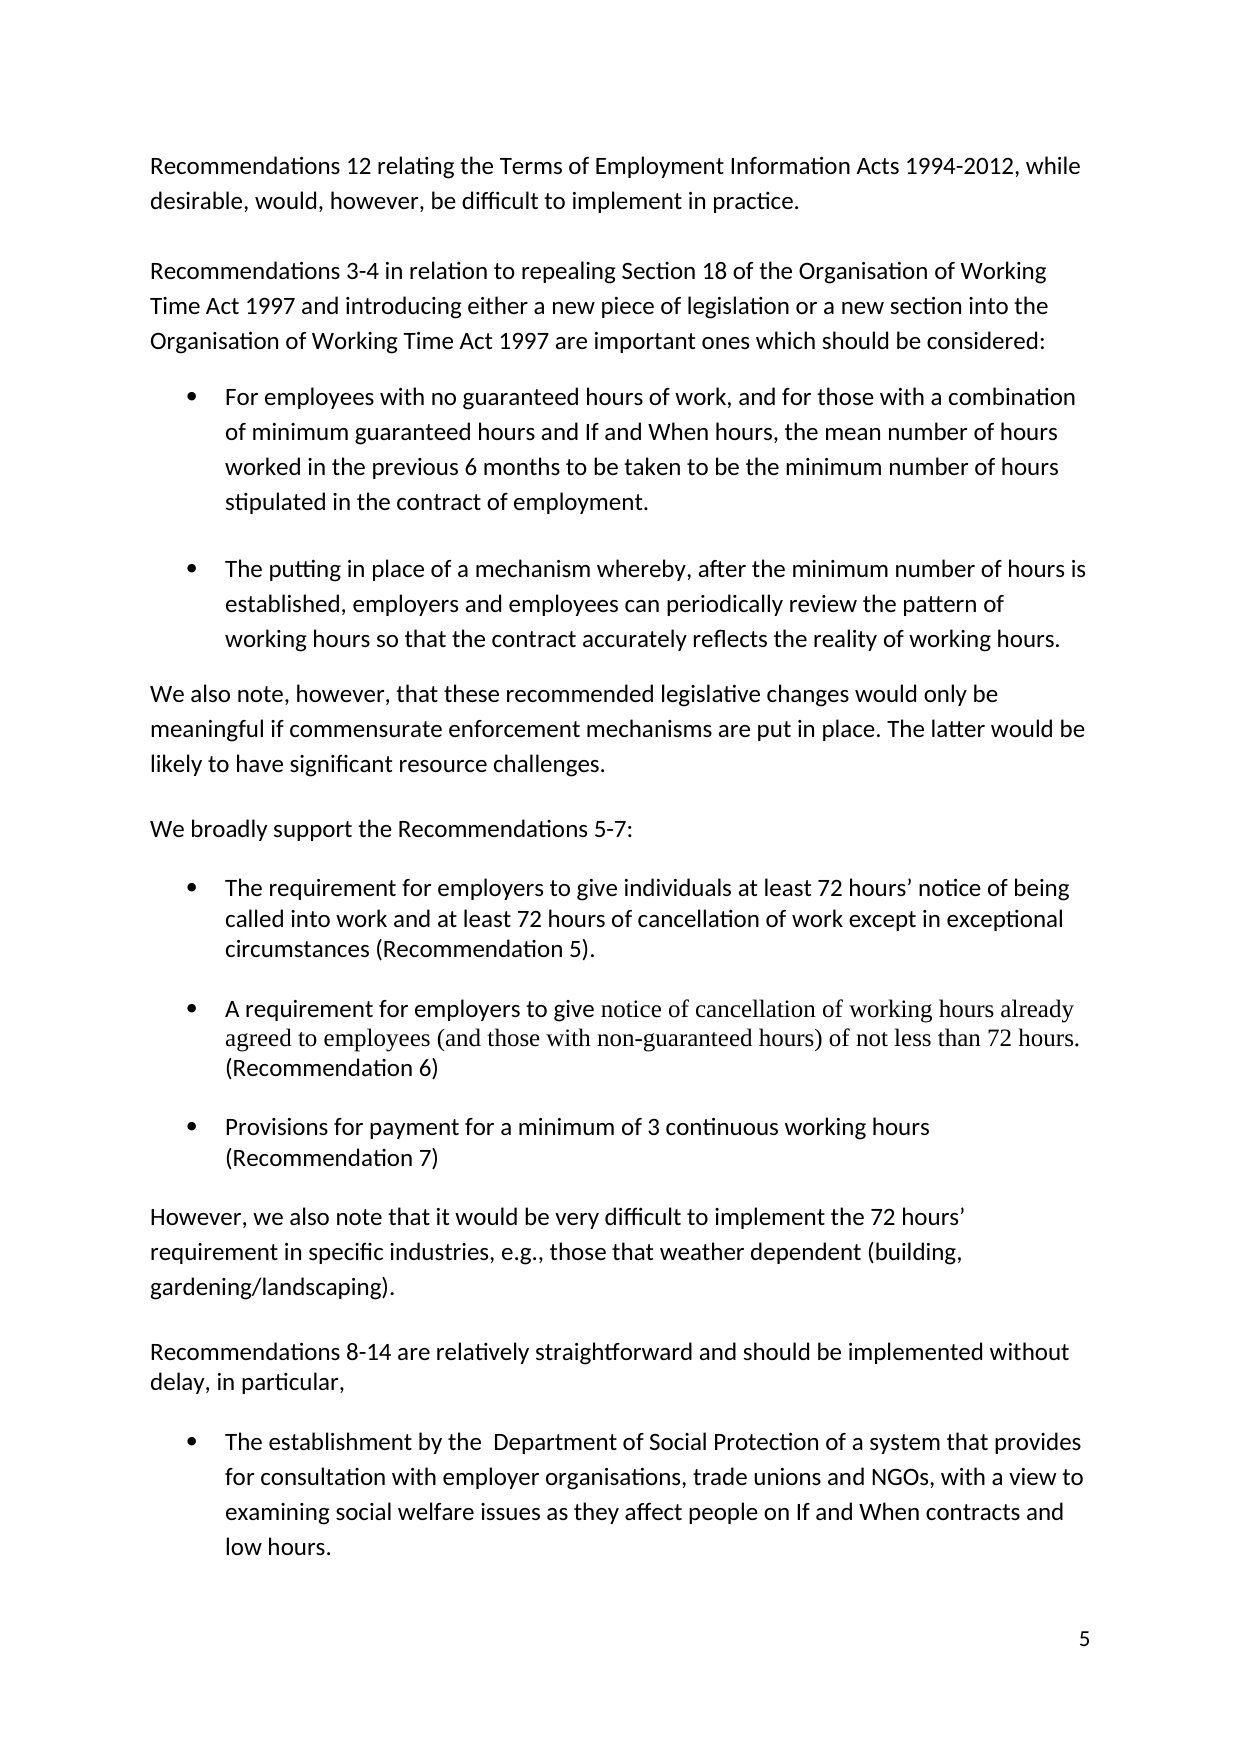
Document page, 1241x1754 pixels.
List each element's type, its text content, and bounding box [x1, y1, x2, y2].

text Recommendations 12 relating the Terms of Employment Information Acts 1994-2012, while desirable, would, however, be difficult to implement in practice. Recommendations 3-4 in relation to repealing Section 18 of the Organisation of Working Time Act 1997 and introducing either a new piece of legislation or a new section into the Organisation of Working Time Act 1997 are important ones which should be considered: [150, 150, 1090, 356]
list The putting in place of a mechanism whereby, after the minimum number of hours is established, employers and employees can periodically review the pattern of working hours so that the contract accurately reflects the reality of working hours. [187, 553, 1090, 653]
list A requirement for employers to give notice of cancellation of working hours already agreed to employees (and those with non-guaranteed hours) of not less than 72 hours. (Recommendation 6) [187, 1022, 1090, 1140]
text Recommendations 8-14 are relatively straightforward and should be implemented without delay, in particular, [150, 1394, 1090, 1455]
list For employees with no guaranteed hours of work, and for those with a combination of minimum guaranteed hours and If and When hours, the mean number of hours worked in the previous 6 months to be taken to be the minimum number of hours stipulated in the contract of employment. [187, 381, 1090, 548]
text However, we also note that it would be very difficult to implement the 72 hours’ requirement in specific industries, e.g., those that weather dependent (building, gardening/landscaping). [150, 1260, 1090, 1360]
list Provisions for payment for a minimum of 3 continuous working hours (Recommendation 7) [187, 1169, 1090, 1231]
text We broadly support the Recommendations 5-7: [150, 813, 1090, 843]
list The requirement for employers to give individuals at least 72 hours’ notice of being called into work and at least 72 hours of cancellation of work except in exceptional circumstances (Recommendation 5). [187, 872, 1090, 993]
text We also note, however, that these recommended legislative changes would only be meaningful if commensurate enforcement mechanisms are put in place. The latter would be likely to have significant resource challenges. [150, 678, 1090, 779]
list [187, 1484, 1090, 1585]
